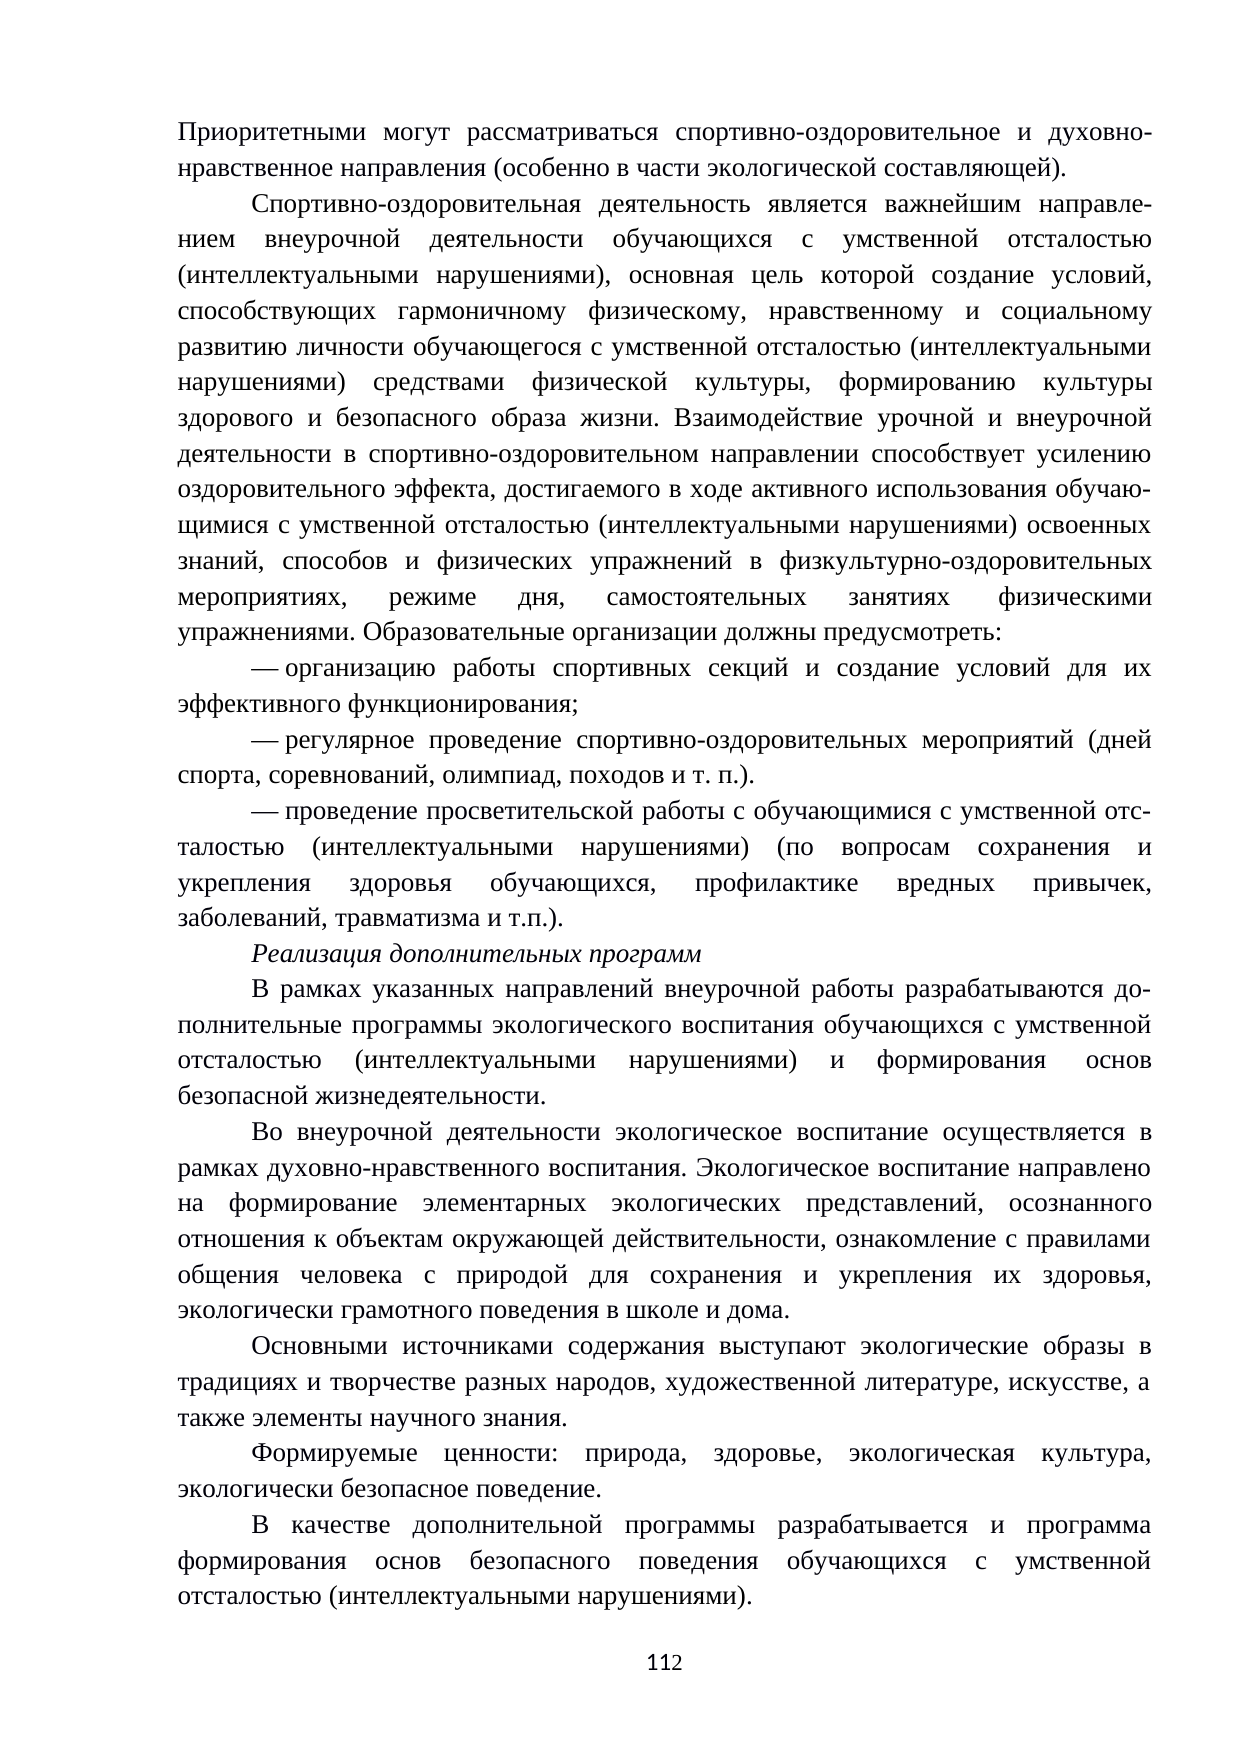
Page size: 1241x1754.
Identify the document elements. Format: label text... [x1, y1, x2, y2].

list организацию работы спортивных секций и создание условий для их эффективного функционирования; [177, 651, 1152, 718]
text Реализация дополнительных программ [251, 937, 1203, 968]
text Во внеурочной деятельности экологическое воспитание осуществляется в рамках духовно-нравственного воспитания. Экологическое воспитание направлено на формирование элементарных экологических представлений, осознанного отношения к объектам окружающей действительности, ознакомление с правилами общения человека с природой для сохранения и укрепления их здоровья, экологически грамотного поведения в школе и дома. [177, 1115, 1152, 1325]
list регулярное проведение спортивно-оздоровительных мероприятий (дней спорта, соревнований, олимпиад, походов и т. п.). [177, 723, 1152, 789]
text Спортивно-оздоровительная деятельность является важнейшим направле- нием внеурочной деятельности обучающихся с умственной отсталостью (интеллектуальными нарушениями), основная цель которой создание условий, способствующих гармоничному физическому, нравственному и социальному развитию личности обучающегося с умственной отсталостью (интеллектуальными нарушениями) средствами физической культуры, формированию культуры здорового и безопасного образа жизни. Взаимодействие урочной и внеурочной деятельности в спортивно-оздоровительном направлении способствует усилению оздоровительного эффекта, достигаемого в ходе активного использования обучаю- щимися с умственной отсталостью (интеллектуальными нарушениями) освоенных знаний, способов и физических упражнений в физкультурно-оздоровительных мероприятиях, режиме дня, самостоятельных занятиях физическими упражнениями. Образовательные организации должны предусмотреть: [177, 187, 1152, 647]
list проведение просветительской работы с обучающимися с умственной отс- талостью (интеллектуальными нарушениями) (по вопросам сохранения и укрепления здоровья обучающихся, профилактике вредных привычек, заболеваний, травматизма и т.п.). [177, 794, 1152, 932]
text Приоритетными могут рассматриваться спортивно-оздоровительное и духовно- нравственное направления (особенно в части экологической составляющей). [177, 115, 1152, 182]
text Формируемые ценности: природа, здоровье, экологическая культура, экологически безопасное поведение. [177, 1436, 1151, 1503]
text Основными источниками содержания выступают экологические образы в традициях и творчестве разных народов, художественной литературе, искусстве, а также элементы научного знания. [177, 1329, 1152, 1432]
text В качестве дополнительной программы разрабатывается и программа формирования основ безопасного поведения обучающихся с умственной отсталостью (интеллектуальными нарушениями). [177, 1508, 1151, 1611]
text В рамках указанных направлений внеурочной работы разрабатываются до- полнительные программы экологического воспитания обучающихся с умственной отсталостью (интеллектуальными нарушениями) и формирования основ безопасной жизнедеятельности. [177, 972, 1152, 1110]
